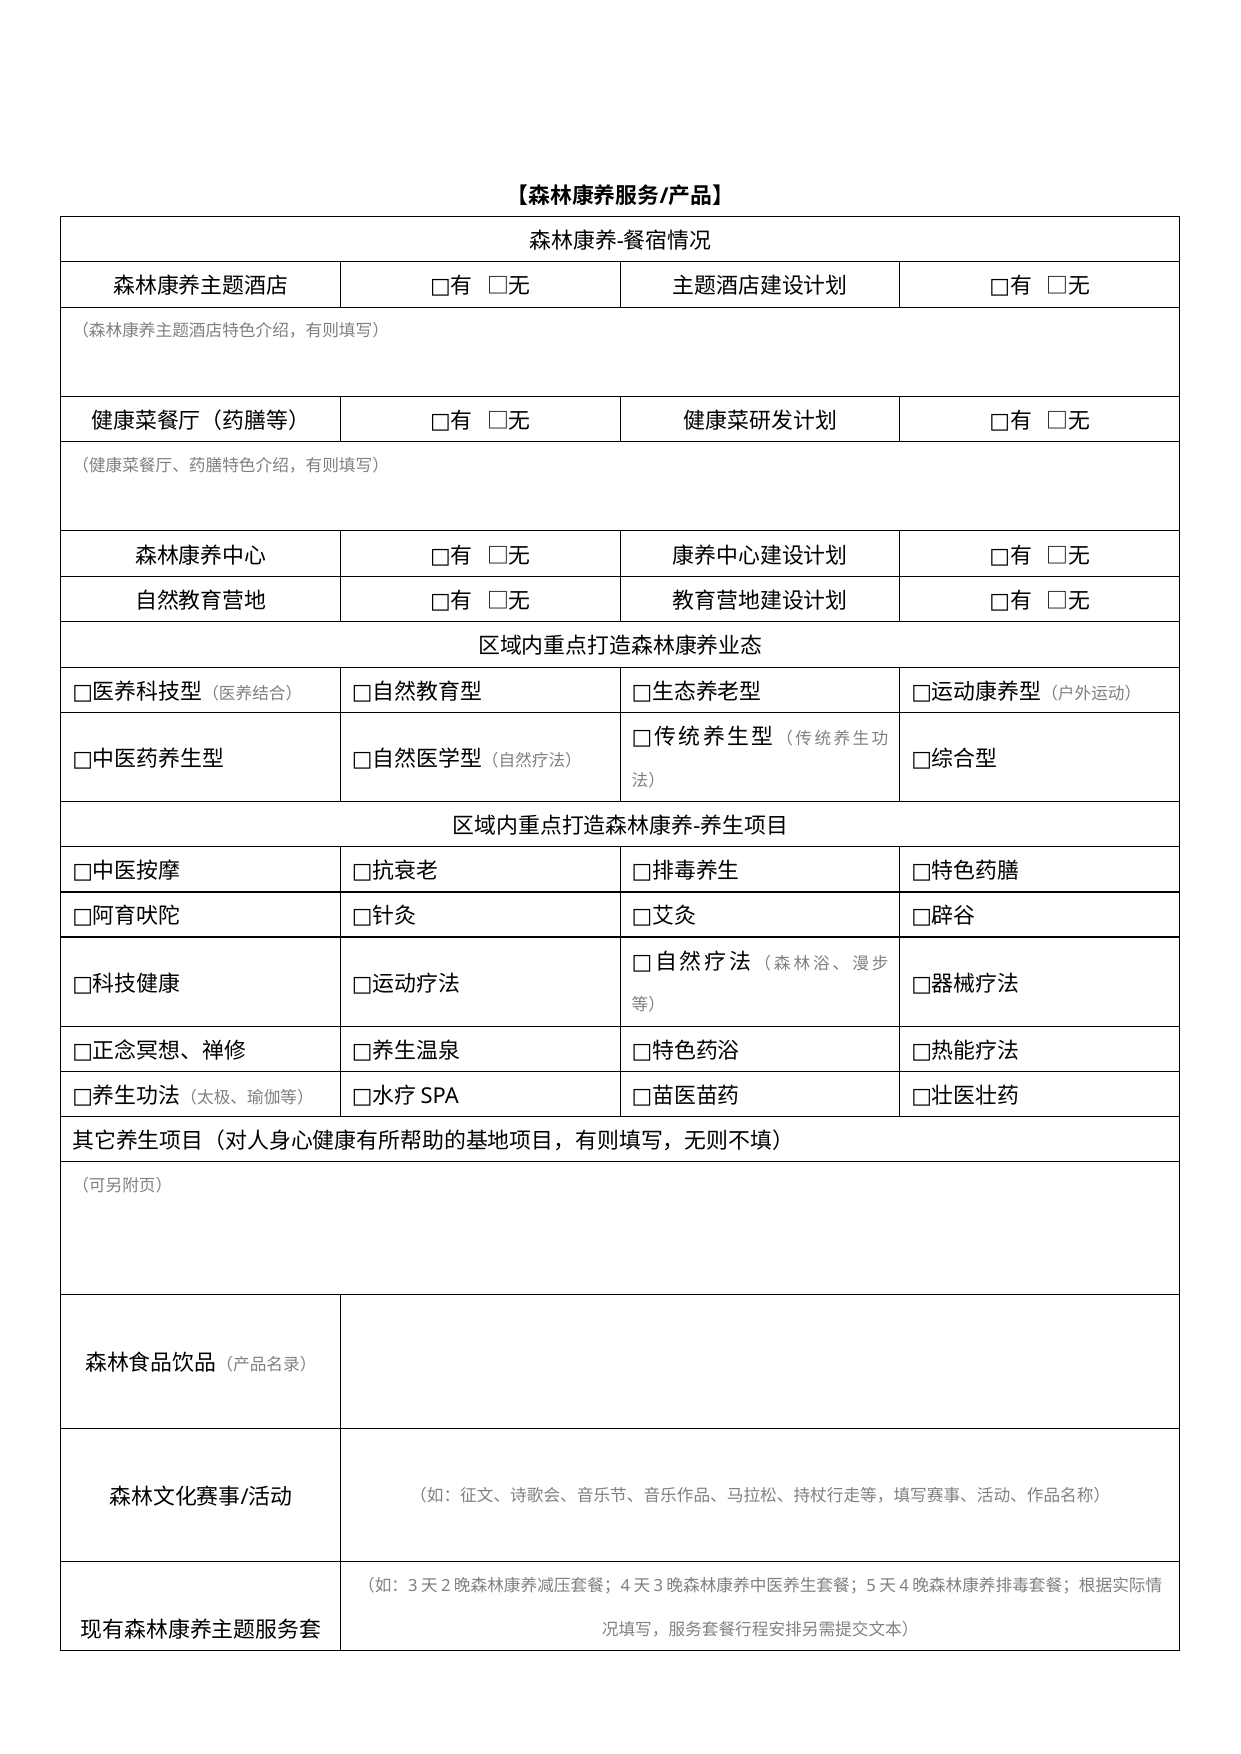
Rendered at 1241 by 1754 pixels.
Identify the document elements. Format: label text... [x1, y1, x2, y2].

table_cell 区域内重点打造森林康养业态 [61, 622, 1179, 667]
table_cell □运动康养型（户外运动） [900, 668, 1179, 712]
table_cell □有 □无 [341, 531, 620, 576]
table_cell □自然教育型 [341, 668, 620, 712]
table_cell [341, 1295, 1179, 1427]
table_cell 森林食品饮品（产品名录） [61, 1295, 340, 1427]
table_cell （健康菜餐厅、药膳特色介绍，有则填写） [61, 442, 1179, 530]
table_cell □针灸 [341, 893, 620, 936]
table_cell 健康菜研发计划 [621, 397, 899, 441]
table_cell 森林康养中心 [61, 531, 340, 576]
table_cell □自然疗法（森林浴、漫步等） [621, 938, 899, 1026]
table_cell □综合型 [900, 713, 1179, 801]
table_cell 主题酒店建设计划 [621, 262, 899, 307]
table_cell □有 □无 [341, 577, 620, 621]
table_cell □医养科技型（医养结合） [61, 668, 340, 712]
table_cell 区域内重点打造森林康养-养生项目 [61, 802, 1179, 846]
table_header 森林康养-餐宿情况 [61, 217, 1179, 261]
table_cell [341, 1562, 1179, 1650]
table_cell 森林康养主题酒店 [61, 262, 340, 307]
table_cell □热能疗法 [900, 1027, 1179, 1071]
table_cell □有 □无 [900, 262, 1179, 307]
table_cell □有 □无 [341, 262, 620, 307]
table_cell □器械疗法 [900, 938, 1179, 1026]
table_cell □壮医壮药 [900, 1072, 1179, 1116]
table_cell 其它养生项目（对人身心健康有所帮助的基地项目，有则填写，无则不填） [61, 1117, 1179, 1161]
table_cell （如：征文、诗歌会、音乐节、音乐作品、马拉松、持杖行走等，填写赛事、活动、作品名称） [341, 1429, 1179, 1561]
table_cell 康养中心建设计划 [621, 531, 899, 576]
table_cell □生态养老型 [621, 668, 899, 712]
text 【森林康养服务/产品】 [75, 172, 1165, 216]
table_cell （可另附页） [61, 1162, 1179, 1294]
table_cell （森林康养主题酒店特色介绍，有则填写） [61, 308, 1179, 396]
table_cell □阿育吠陀 [61, 893, 340, 936]
table_cell □抗衰老 [341, 847, 620, 891]
table_cell □辟谷 [900, 893, 1179, 936]
table_cell □有 □无 [900, 531, 1179, 576]
table_cell □传统养生型（传统养生功法） [621, 713, 899, 801]
table_cell 教育营地建设计划 [621, 577, 899, 621]
table_cell □运动疗法 [341, 938, 620, 1026]
table_cell □科技健康 [61, 938, 340, 1026]
table_cell □养生功法（太极、瑜伽等） [61, 1072, 340, 1116]
table_cell □艾灸 [621, 893, 899, 936]
table_cell 自然教育营地 [61, 577, 340, 621]
table_cell □排毒养生 [621, 847, 899, 891]
table_cell □养生温泉 [341, 1027, 620, 1071]
table_cell □正念冥想、禅修 [61, 1027, 340, 1071]
table_cell □有 □无 [900, 397, 1179, 441]
table_cell □水疗SPA [341, 1072, 620, 1116]
table_cell 森林文化赛事/活动 [61, 1429, 340, 1561]
table_cell 健康菜餐厅（药膳等） [61, 397, 340, 441]
table_cell □苗医苗药 [621, 1072, 899, 1116]
table_cell □有 □无 [900, 577, 1179, 621]
table_cell □特色药膳 [900, 847, 1179, 891]
table_cell □有 □无 [341, 397, 620, 441]
table_cell □中医药养生型 [61, 713, 340, 801]
table_cell □特色药浴 [621, 1027, 899, 1071]
table_cell 现有森林康养主题服务套餐 [61, 1562, 340, 1650]
table_cell □中医按摩 [61, 847, 340, 891]
table_cell □自然医学型（自然疗法） [341, 713, 620, 801]
